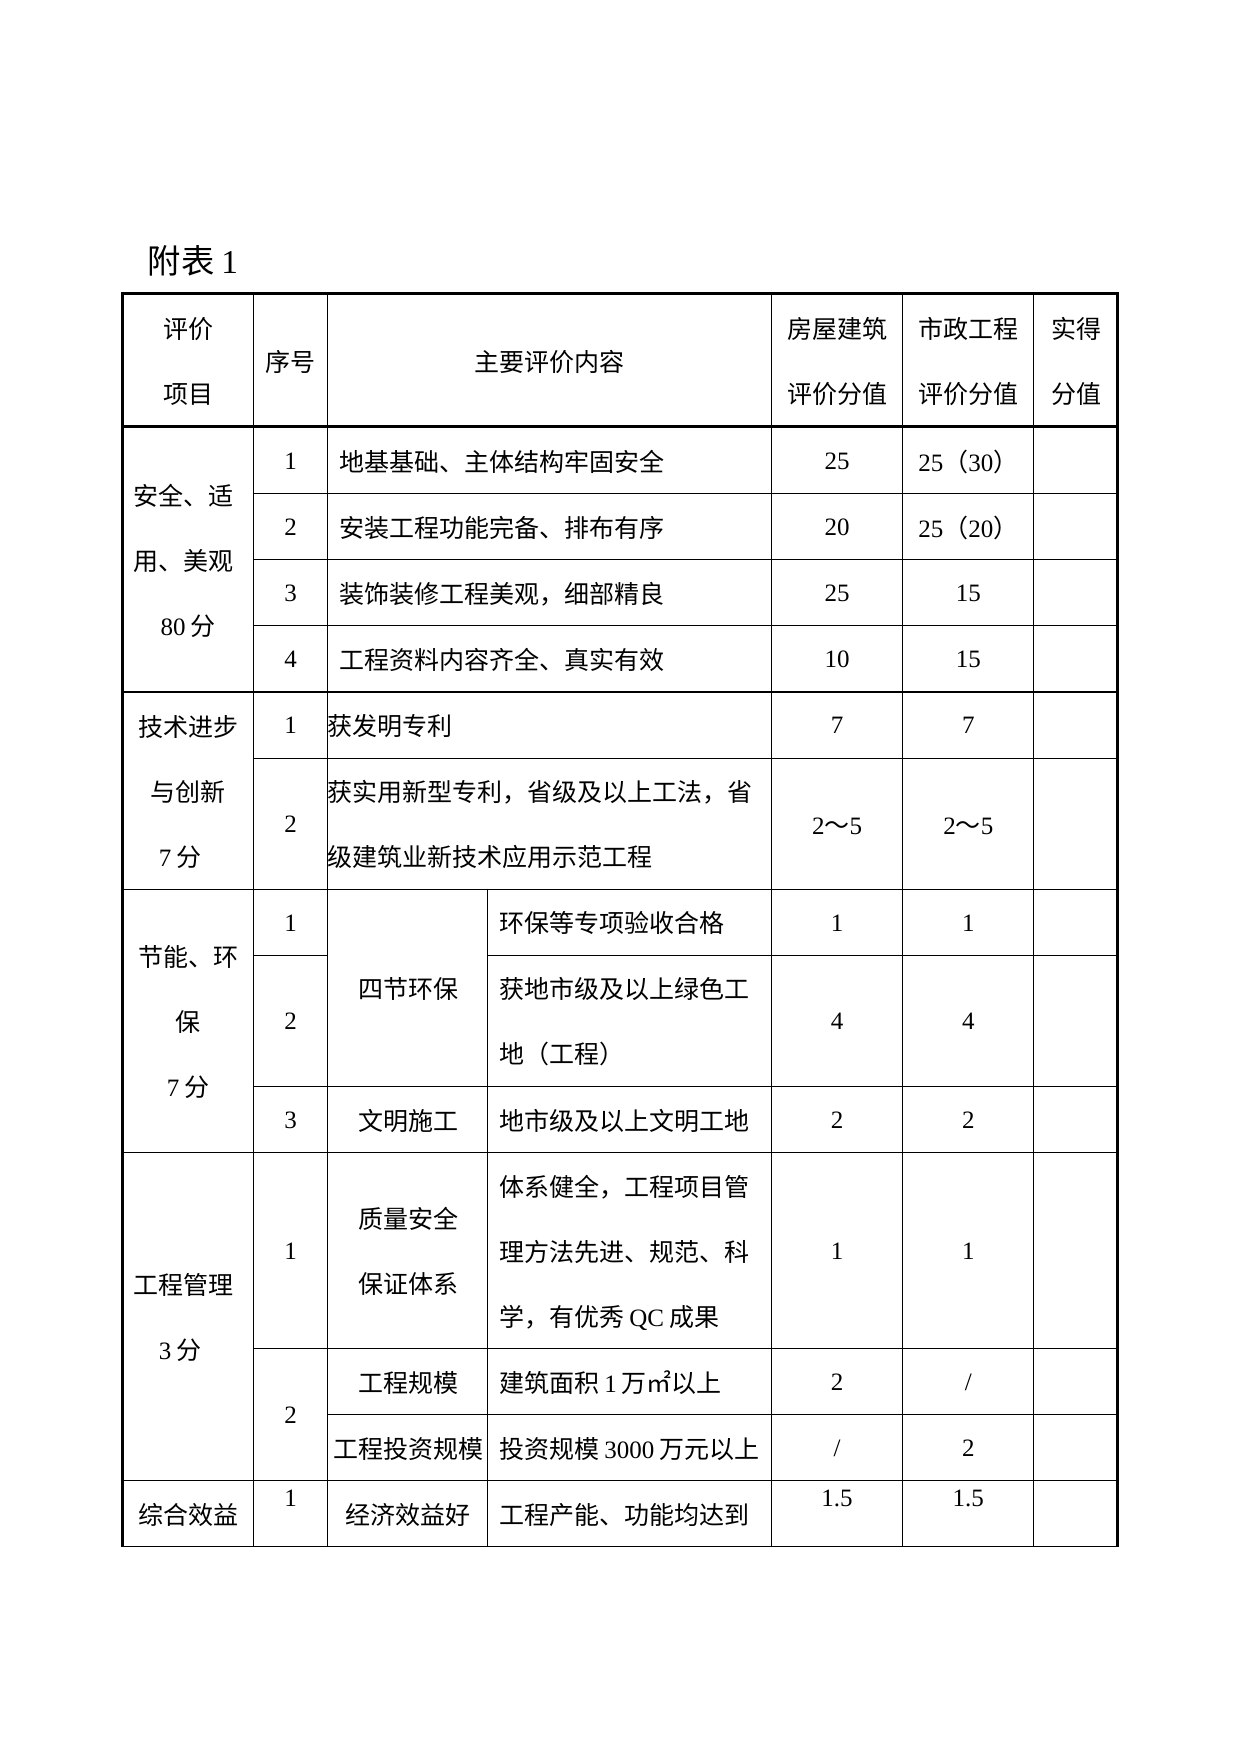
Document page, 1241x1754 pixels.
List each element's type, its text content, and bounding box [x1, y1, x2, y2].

table_cell [1034, 956, 1116, 1086]
table_cell 1 [254, 1481, 327, 1546]
table_cell 四节环保 [328, 890, 487, 1086]
table_cell 技术进步与创新 7分 [124, 693, 253, 888]
table_cell 2 [772, 1087, 902, 1152]
table_cell 1 [254, 693, 327, 757]
table_cell 20 [772, 494, 902, 559]
table_cell 经济效益好 [328, 1481, 487, 1546]
table_cell [1034, 759, 1116, 888]
table_cell 文明施工 [328, 1087, 487, 1152]
table_cell 质量安全 保证体系 [328, 1153, 487, 1348]
table_cell [1034, 1349, 1116, 1414]
table_cell 环保等专项验收合格 [488, 890, 771, 954]
table_cell 获实用新型专利，省级及以上工法，省级建筑业新技术应用示范工程 [328, 759, 771, 888]
table_cell 2～5 [903, 759, 1033, 888]
table_cell 7 [772, 693, 902, 757]
table_header 实得分值 [1034, 295, 1116, 425]
table_cell 15 [903, 626, 1033, 691]
table_cell 体系健全，工程项目管理方法先进、规范、科学，有优秀QC成果 [488, 1153, 771, 1348]
table_cell 工程资料内容齐全、真实有效 [328, 626, 771, 691]
table_cell 工程管理3分 [124, 1153, 253, 1480]
table_header 主要评价内容 [328, 295, 771, 425]
table_cell 节能、环保 7分 [124, 890, 253, 1152]
table_cell [1034, 890, 1116, 954]
table_cell 1.5 [772, 1481, 902, 1546]
table_cell [1034, 1415, 1116, 1480]
table_cell 1 [772, 890, 902, 954]
table_cell [1034, 693, 1116, 757]
table_cell [1034, 494, 1116, 559]
table_cell 2 [903, 1087, 1033, 1152]
table_cell 4 [903, 956, 1033, 1086]
table_cell 1 [254, 428, 327, 493]
table_cell 4 [772, 956, 902, 1086]
table_header 评价 项目 [124, 295, 253, 425]
table_cell [1034, 1153, 1116, 1348]
table_cell 地市级及以上文明工地 [488, 1087, 771, 1152]
table_cell 2 [772, 1349, 902, 1414]
table_cell 建筑面积1万㎡以上 [488, 1349, 771, 1414]
table_cell 1 [903, 1153, 1033, 1348]
table_cell 综合效益3分 [124, 1481, 253, 1546]
table_cell 2 [254, 956, 327, 1086]
table_cell 3 [254, 1087, 327, 1152]
text 附表1 [148, 227, 1092, 292]
table_cell 25 [772, 560, 902, 625]
table_cell 25 [772, 428, 902, 493]
table_cell 装饰装修工程美观，细部精良 [328, 560, 771, 625]
table_cell 地基基础、主体结构牢固安全 [328, 428, 771, 493]
table_cell 7 [903, 693, 1033, 757]
table_cell 工程投资规模 [328, 1415, 487, 1480]
table_cell 工程产能、功能均达到设计要求 [488, 1481, 771, 1546]
table_cell 1 [254, 1153, 327, 1348]
table_cell 工程规模 [328, 1349, 487, 1414]
table_cell 3 [254, 560, 327, 625]
table_cell 1 [772, 1153, 902, 1348]
table_cell 2～5 [772, 759, 902, 888]
table_cell [1034, 1481, 1116, 1546]
table_cell 10 [772, 626, 902, 691]
table_cell 获发明专利 [328, 693, 771, 757]
table_cell 1.5 [903, 1481, 1033, 1546]
table_header 序号 [254, 295, 327, 425]
table_cell [1034, 626, 1116, 691]
table_cell 安装工程功能完备、排布有序 [328, 494, 771, 559]
table_cell 安全、适用、美观 80分 [124, 428, 253, 691]
table_cell [1034, 560, 1116, 625]
table_cell [1034, 1087, 1116, 1152]
table_cell 获地市级及以上绿色工地（工程） [488, 956, 771, 1086]
table_cell 2 [254, 494, 327, 559]
table_header 房屋建筑评价分值 [772, 295, 902, 425]
table_cell 2 [254, 1349, 327, 1480]
table_cell 1 [254, 890, 327, 954]
table_cell 25（30） [903, 428, 1033, 493]
table_cell 2 [903, 1415, 1033, 1480]
table_cell 4 [254, 626, 327, 691]
table_cell / [903, 1349, 1033, 1414]
table_cell / [772, 1415, 902, 1480]
table_cell 1 [903, 890, 1033, 954]
table_cell 2 [254, 759, 327, 888]
table_header 市政工程评价分值 [903, 295, 1033, 425]
table_cell [1034, 428, 1116, 493]
table_cell 投资规模3000万元以上 [488, 1415, 771, 1480]
table_cell 25（20） [903, 494, 1033, 559]
table_cell 15 [903, 560, 1033, 625]
